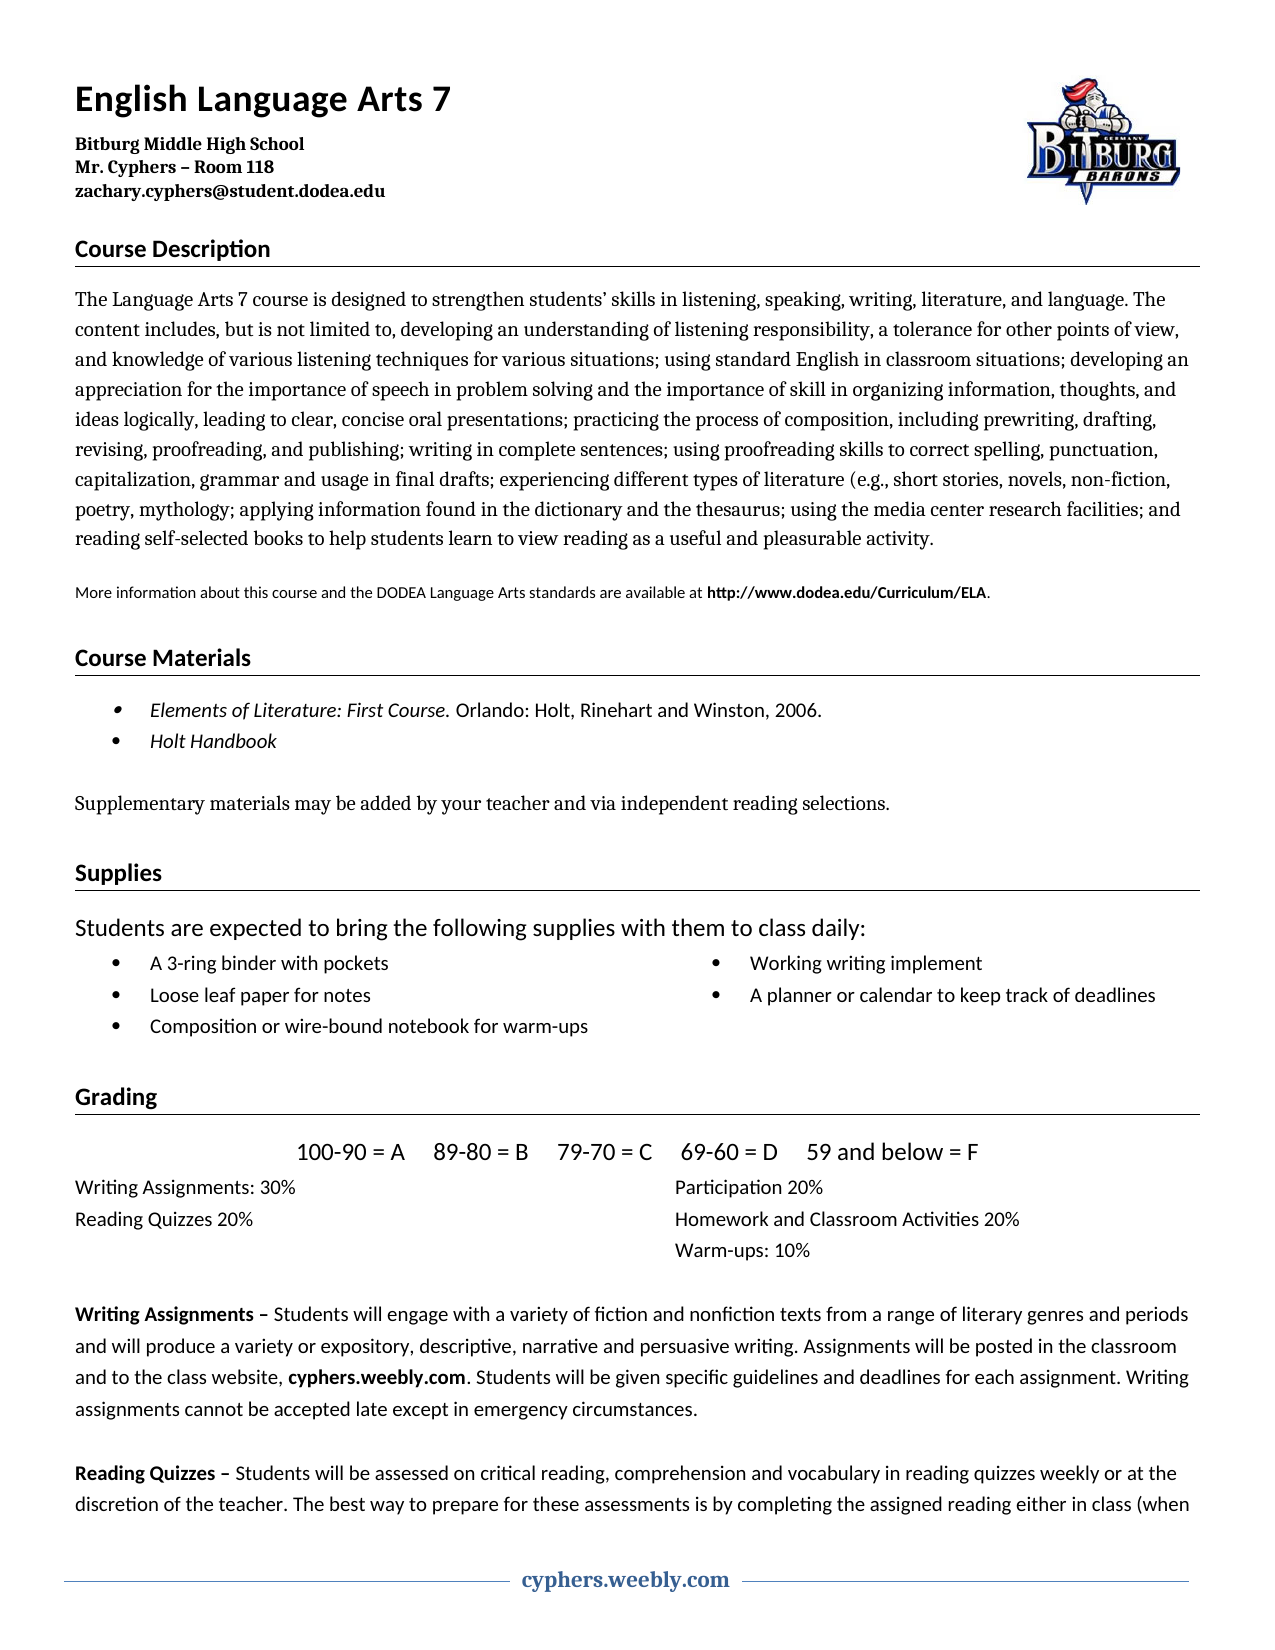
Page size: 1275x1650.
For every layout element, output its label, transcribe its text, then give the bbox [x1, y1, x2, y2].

text Writing Assignments: 30% Reading Quizzes 20% Participation 20% Homework and Classroom Activities 20% [675, 1174, 1200, 1231]
subtitle Course Materials [75, 612, 1200, 675]
picture [1012, 75, 1181, 205]
subtitle Supplies [75, 857, 1200, 890]
subtitle Course Description [75, 233, 1200, 266]
text Writing Assignments – Students will engage with a variety of fiction and nonfiction texts from a range of literary genres and periods and will produce a variety or expository, descriptive, narrative and persuasive writing. Assignments will be posted in the classroom and to the class website, cyphers.weebly.com. Students will be given specific guidelines and deadlines for each assignment. Writing assignments cannot be accepted late except in emergency circumstances. [75, 1301, 1200, 1422]
subtitle 100-90 = A 89-80 = B 79-70 = C 69-60 = D 59 and below = F [75, 1136, 1200, 1166]
text More information about this course and the DODEA Language Arts standards are available at http://www.dodea.edu/Curriculum/ELA. [75, 582, 1200, 603]
subtitle Students are expected to bring the following supplies with them to class daily: [75, 912, 1200, 942]
text Writing Assignments: 30% Reading Quizzes 20% Participation 20% Homework and Classroom Activities 20% [75, 1174, 600, 1231]
text Warm-ups: 10% [675, 1237, 1200, 1263]
subtitle Grading [75, 1081, 1200, 1114]
list Holt Handbook [112, 728, 1200, 754]
